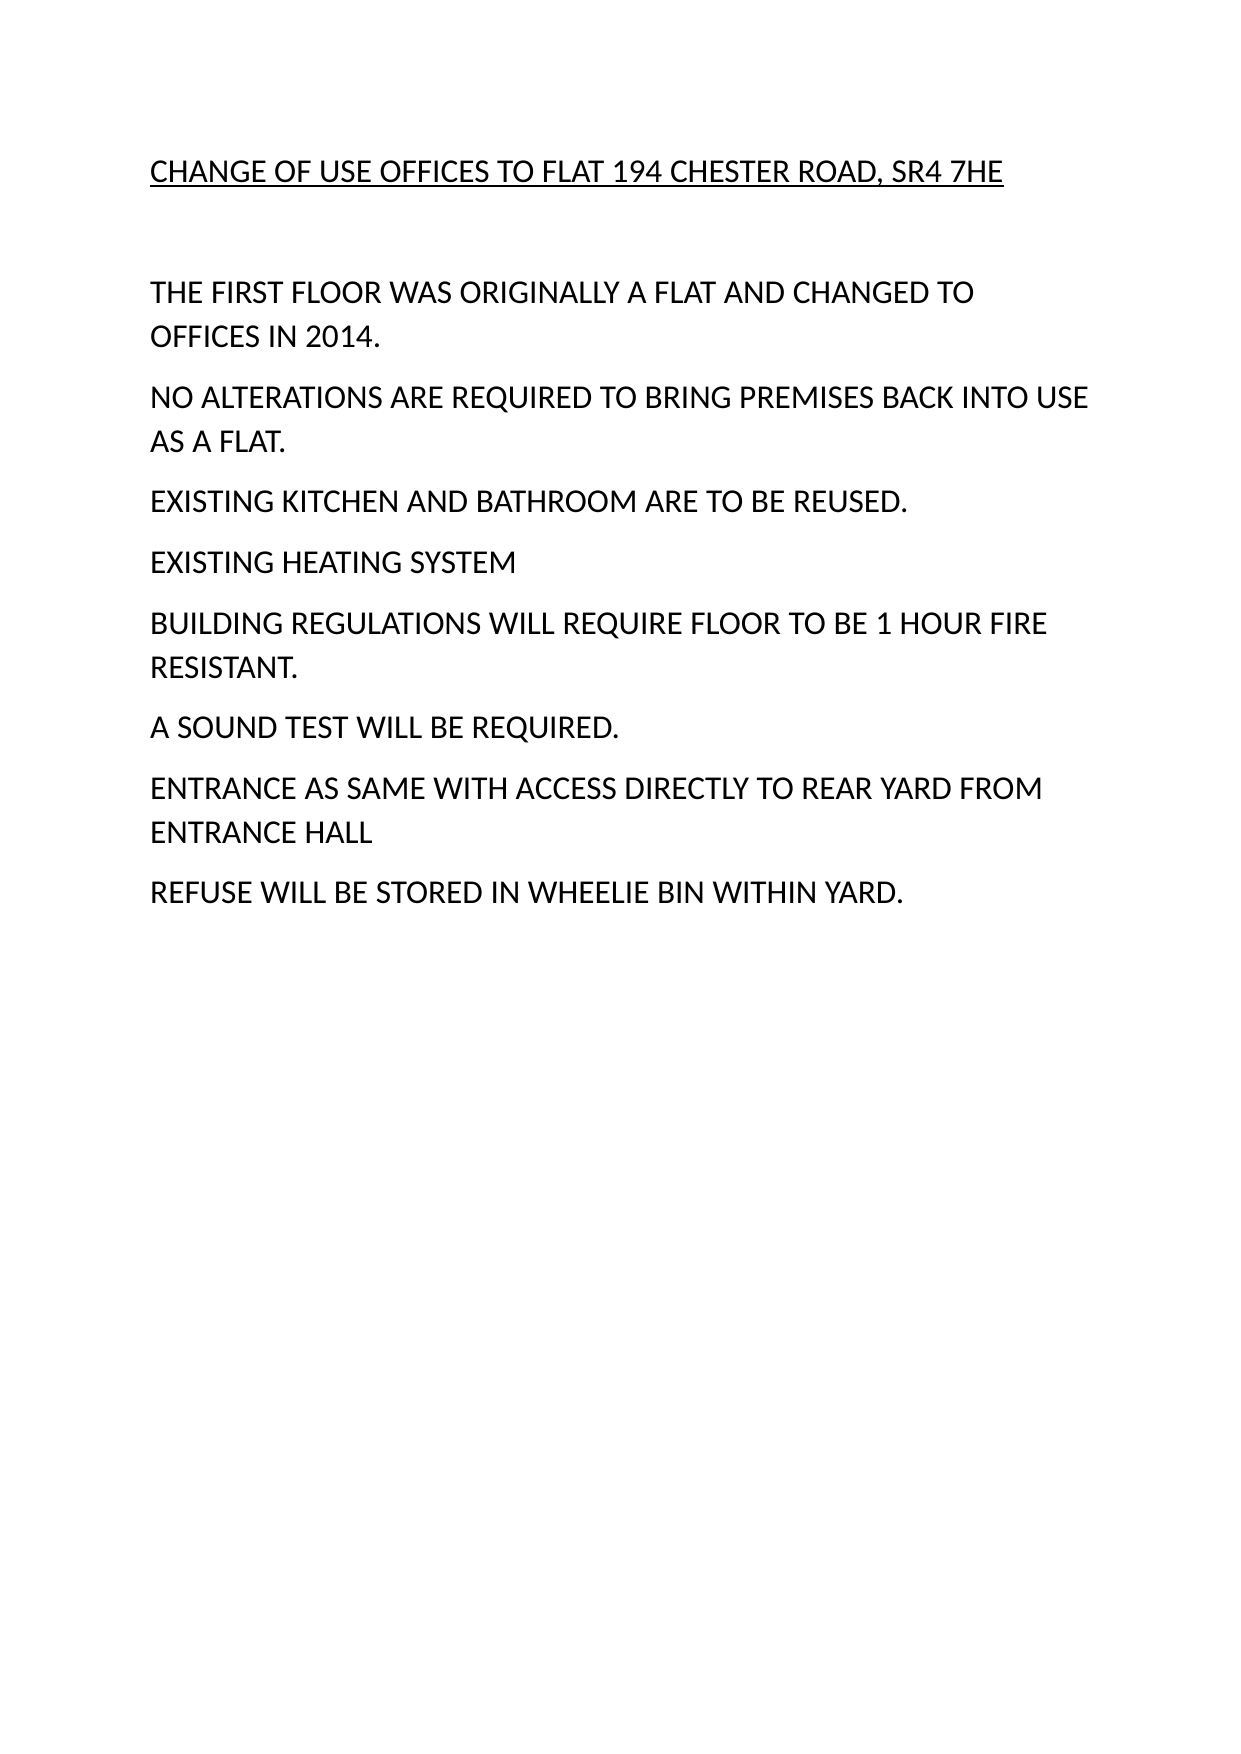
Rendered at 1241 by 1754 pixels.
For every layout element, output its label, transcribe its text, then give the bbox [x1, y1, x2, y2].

text EXISTING KITCHEN AND BATHROOM ARE TO BE REUSED. [150, 480, 1090, 521]
text NO ALTERATIONS ARE REQUIRED TO BRING PREMISES BACK INTO USE AS A FLAT. [150, 376, 1090, 461]
text ENTRANCE AS SAME WITH ACCESS DIRECTLY TO REAR YARD FROM ENTRANCE HALL [150, 767, 1090, 852]
text CHANGE OF USE OFFICES TO FLAT 194 CHESTER ROAD, SR4 7HE [150, 150, 1090, 191]
text EXISTING HEATING SYSTEM [150, 541, 1090, 582]
text A SOUND TEST WILL BE REQUIRED. [150, 706, 1090, 747]
text BUILDING REGULATIONS WILL REQUIRE FLOOR TO BE 1 HOUR FIRE RESISTANT. [150, 602, 1090, 686]
text REFUSE WILL BE STORED IN WHEELIE BIN WITHIN YARD. [150, 871, 1090, 912]
text THE FIRST FLOOR WAS ORIGINALLY A FLAT AND CHANGED TO OFFICES IN 2014. [150, 271, 1090, 356]
